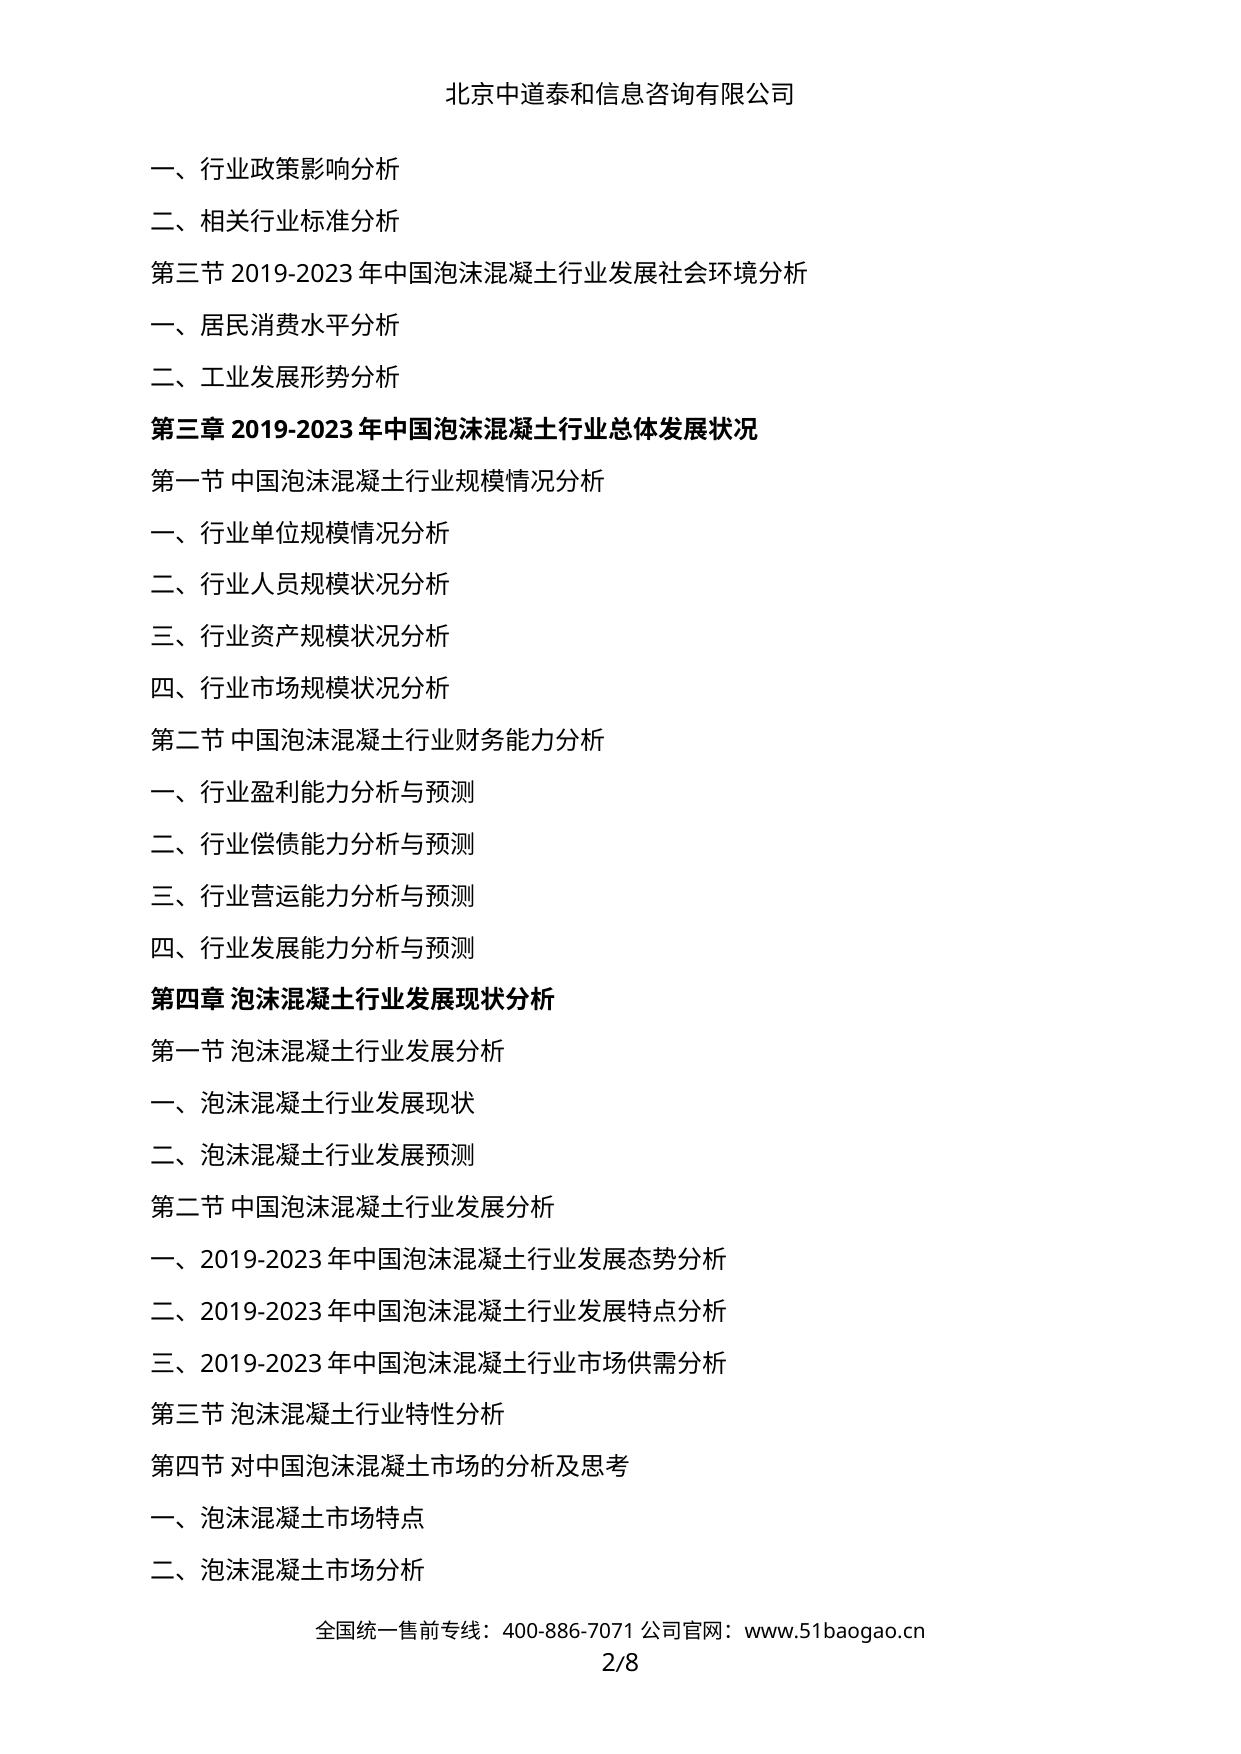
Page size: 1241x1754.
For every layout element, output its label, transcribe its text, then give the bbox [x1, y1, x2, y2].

text 第一节 中国泡沫混凝土行业规模情况分析 [150, 461, 1090, 497]
text 四、行业市场规模状况分析 [150, 669, 1090, 705]
text 二、相关行业标准分析 [150, 202, 1090, 238]
text 一、泡沫混凝土行业发展现状 [150, 1084, 1090, 1120]
text 二、泡沫混凝土市场分析 [150, 1551, 1090, 1587]
text 第三章 2019-2023年中国泡沫混凝土行业总体发展状况 [150, 409, 1090, 446]
text 三、行业营运能力分析与预测 [150, 876, 1090, 912]
text 第二节 中国泡沫混凝土行业发展分析 [150, 1187, 1090, 1224]
text 二、行业偿债能力分析与预测 [150, 824, 1090, 861]
text 二、工业发展形势分析 [150, 357, 1090, 394]
text 三、行业资产规模状况分析 [150, 617, 1090, 653]
text 四、行业发展能力分析与预测 [150, 928, 1090, 964]
text 一、行业政策影响分析 [150, 150, 1090, 186]
text 第一节 泡沫混凝土行业发展分析 [150, 1032, 1090, 1068]
text 二、行业人员规模状况分析 [150, 565, 1090, 601]
text 第四节 对中国泡沫混凝土市场的分析及思考 [150, 1447, 1090, 1483]
text 第三节 2019-2023年中国泡沫混凝土行业发展社会环境分析 [150, 254, 1090, 290]
text 一、行业盈利能力分析与预测 [150, 772, 1090, 809]
text 一、泡沫混凝土市场特点 [150, 1499, 1090, 1535]
text 一、行业单位规模情况分析 [150, 513, 1090, 549]
text 第三节 泡沫混凝土行业特性分析 [150, 1395, 1090, 1431]
text 一、居民消费水平分析 [150, 306, 1090, 342]
text 一、2019-2023年中国泡沫混凝土行业发展态势分析 [150, 1239, 1090, 1276]
text 三、2019-2023年中国泡沫混凝土行业市场供需分析 [150, 1343, 1090, 1379]
text 二、泡沫混凝土行业发展预测 [150, 1136, 1090, 1172]
text 二、2019-2023年中国泡沫混凝土行业发展特点分析 [150, 1291, 1090, 1327]
text 第二节 中国泡沫混凝土行业财务能力分析 [150, 721, 1090, 757]
text 第四章 泡沫混凝土行业发展现状分析 [150, 980, 1090, 1016]
